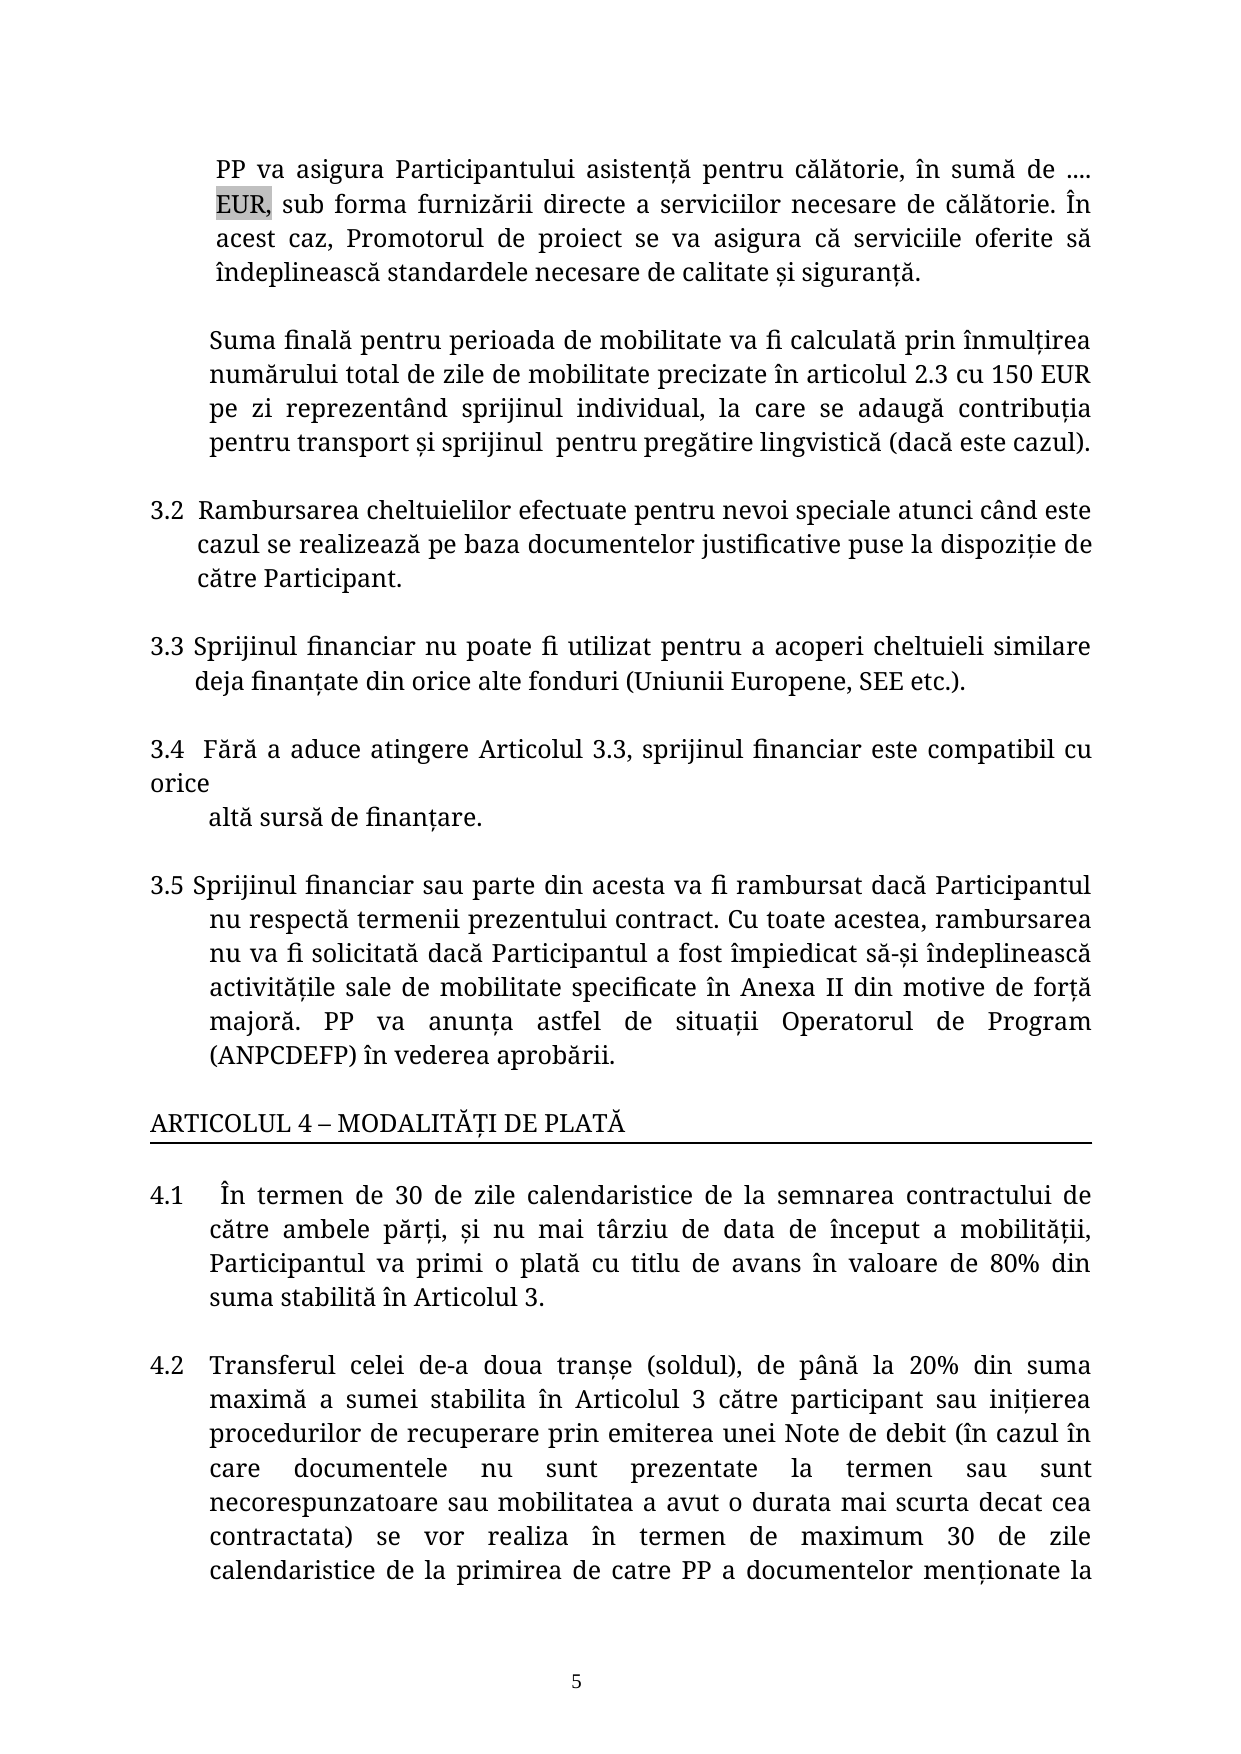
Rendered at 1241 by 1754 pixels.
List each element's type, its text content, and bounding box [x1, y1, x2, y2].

text 3.2 Rambursarea cheltuielilor efectuate pentru nevoi speciale atunci când este cazul se realizează pe baza documentelor justificative puse la dispoziţie de către Participant. [150, 493, 1092, 595]
text 4.1 În termen de 30 de zile calendaristice de la semnarea contractului de către ambele părți, și nu mai târziu de data de început a mobilității, Participantul va primi o plată cu titlu de avans în valoare de 80% din suma stabilită în Articolul 3. [150, 1178, 1092, 1314]
text altă sursă de finanțare. [150, 799, 1092, 833]
text ARTICOLUL 4 – MODALITĂȚI DE PLATĂ [150, 1106, 1092, 1142]
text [150, 1348, 1092, 1586]
text 3.5 Sprijinul financiar sau parte din acesta va fi rambursat dacă Participantul nu respectă termenii prezentului contract. Cu toate acestea, rambursarea nu va fi solicitată dacă Participantul a fost împiedicat să-și îndeplinească activitățile sale de mobilitate specificate în Anexa II din motive de forță majoră. PP va anunţa astfel de situaţii Operatorul de Program (ANPCDEFP) în vederea aprobării. [150, 867, 1092, 1072]
text PP va asigura Participantului asistență pentru călătorie, în sumă de .... EUR, sub forma furnizării directe a serviciilor necesare de călătorie. În acest caz, Promotorul de proiect se va asigura că serviciile oferite să îndeplinească standardele necesare de calitate și siguranță. [216, 152, 1092, 288]
text 3.4 Fără a aduce atingere Articolul 3.3, sprijinul financiar este compatibil cu orice [150, 731, 1092, 799]
text 3.3 Sprijinul financiar nu poate fi utilizat pentru a acoperi cheltuieli similare deja finanțate din orice alte fonduri (Uniunii Europene, SEE etc.). [150, 629, 1092, 697]
